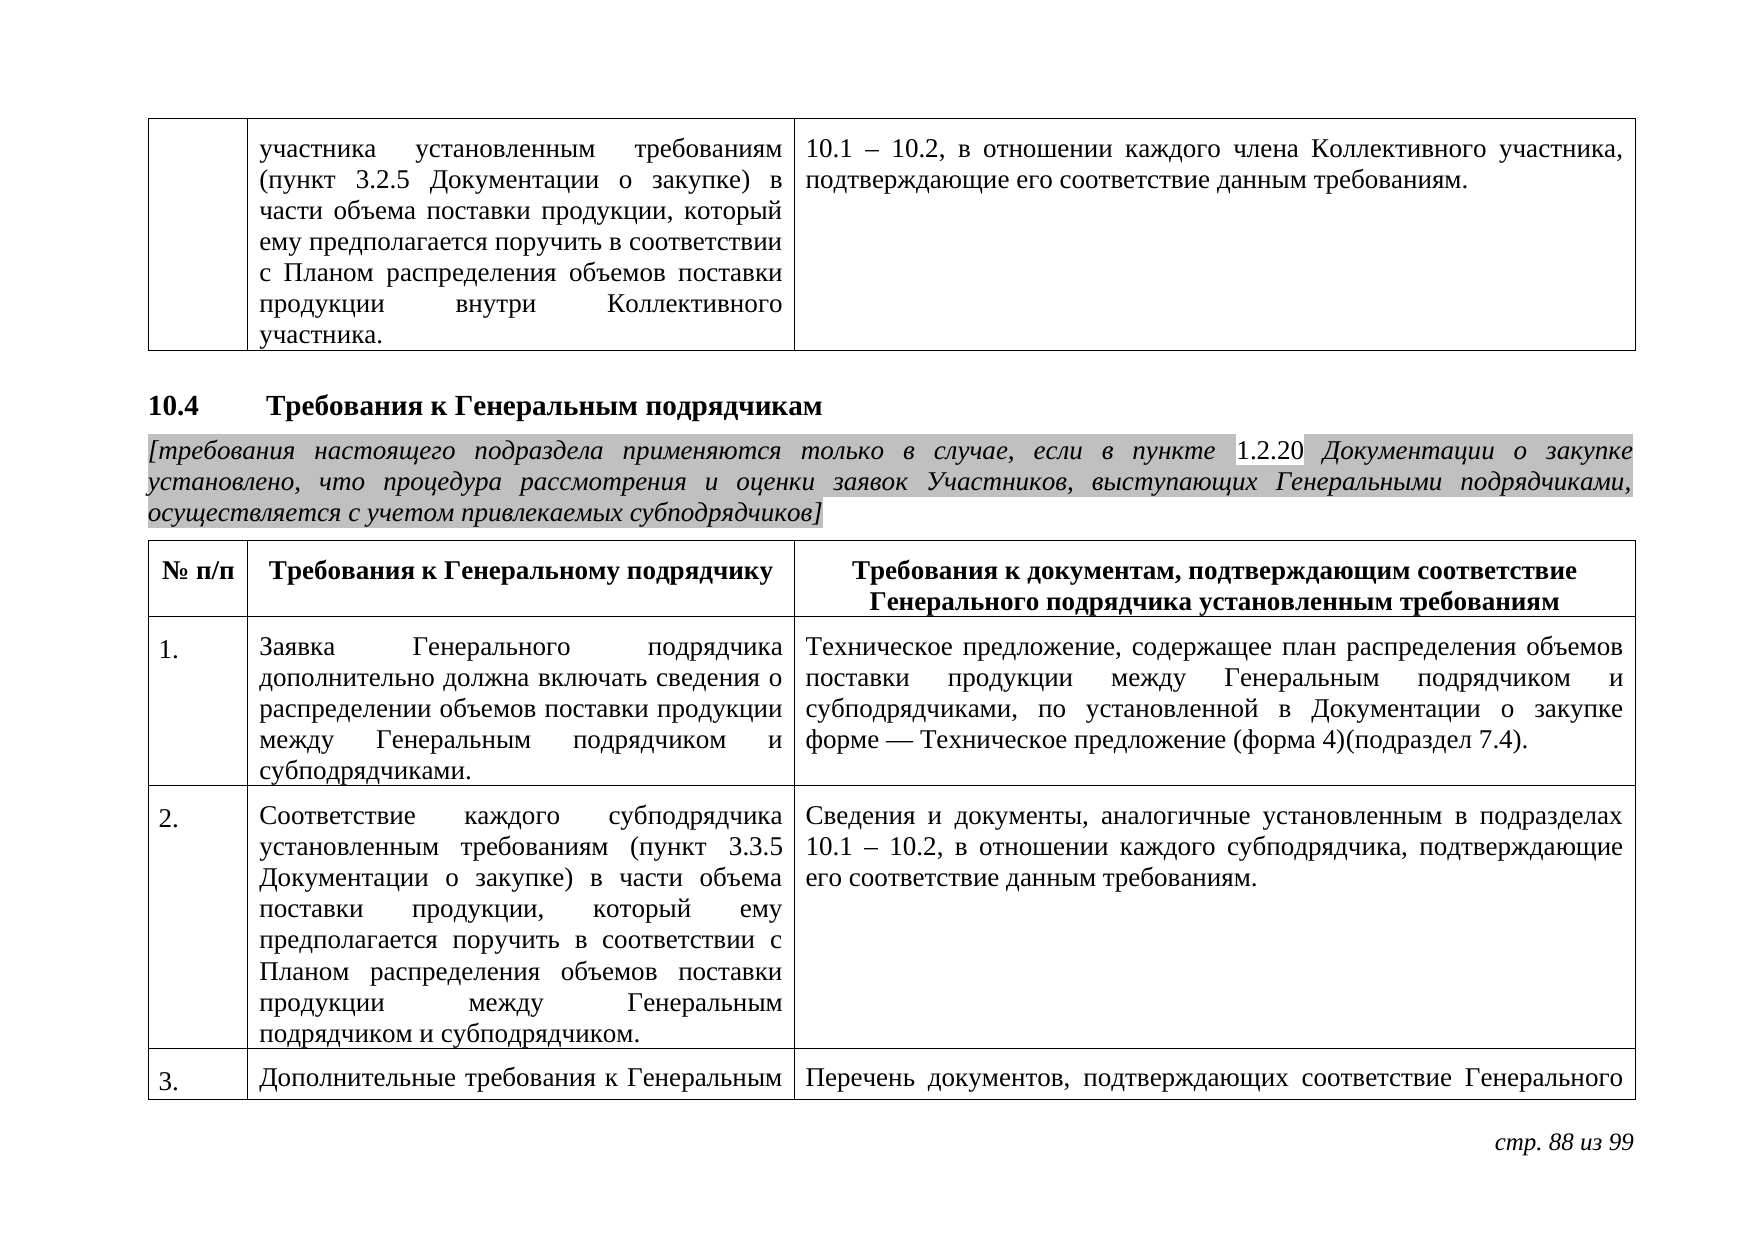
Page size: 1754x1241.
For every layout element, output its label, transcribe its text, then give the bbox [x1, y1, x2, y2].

table_cell [149, 786, 247, 1048]
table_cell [795, 119, 1635, 350]
table_cell Соответствие каждого субподрядчика установленным требованиям (пункт 3.3.5 Документации о закупке) в части объема поставки продукции, который ему предполагается поручить в соответствии с Планом распределения объемов поставки продукции между Генеральным подрядчиком и субподрядчиком. [248, 786, 794, 1048]
table_header № п/п [149, 541, 247, 616]
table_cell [248, 119, 794, 350]
table_cell [149, 617, 247, 785]
table_header Требования к Генеральному подрядчику [248, 541, 794, 616]
text [требования настоящего подраздела применяются только в случае, если в пункте 1.2.20 Документации о закупке установлено, что процедура рассмотрения и оценки заявок Участников, выступающих Генеральными подрядчиками, осуществляется с учетом привлекаемых субподрядчиков] [823, 434, 1636, 528]
table_cell Техническое предложение, содержащее план распределения объемов поставки продукции между Генеральным подрядчиком и субподрядчиками, по установленной в Документации о закупке форме — Техническое предложение (форма 4)(подраздел 7.4). [795, 617, 1635, 785]
subtitle Требования к Генеральным подрядчикам [148, 388, 1636, 422]
table_cell [149, 1049, 247, 1098]
table_cell Сведения и документы, аналогичные установленным в подразделах 10.1 – 10.2, в отношении каждого субподрядчика, подтверждающие его соответствие данным требованиям. [795, 786, 1635, 1048]
table_header Требования к документам, подтверждающим соответствие Генерального подрядчика установленным требованиям [795, 541, 1635, 616]
table_cell [149, 119, 247, 350]
table_cell Заявка Генерального подрядчика дополнительно должна включать сведения о распределении объемов поставки продукции между Генеральным подрядчиком и субподрядчиками. [248, 617, 794, 785]
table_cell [795, 1049, 1635, 1098]
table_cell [248, 1049, 794, 1098]
